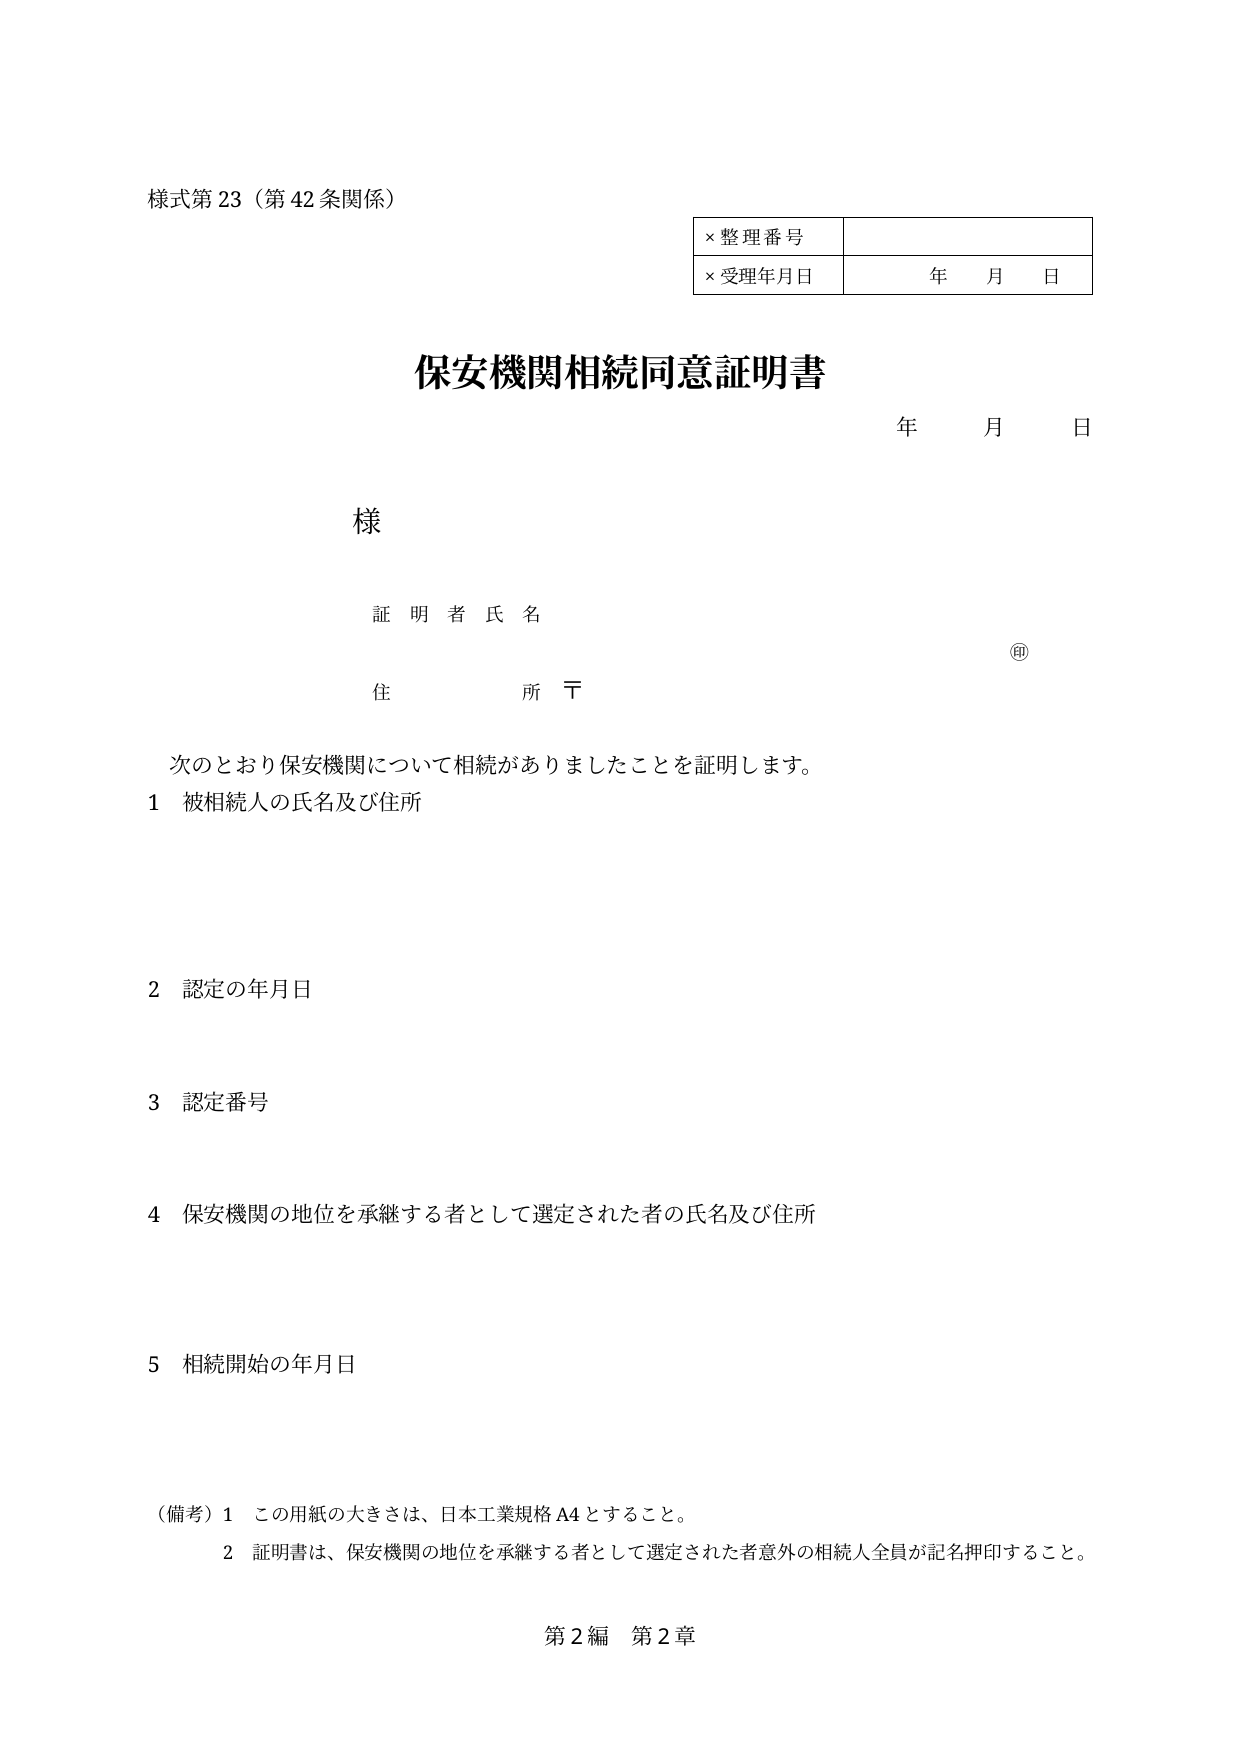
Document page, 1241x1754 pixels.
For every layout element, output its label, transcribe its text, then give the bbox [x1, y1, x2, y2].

table_header [844, 218, 1092, 255]
text 証 明 者 氏 名 [148, 595, 1092, 632]
text 1 被相続人の氏名及び住所 [148, 782, 1092, 820]
text 5 相続開始の年月日 [148, 1345, 1092, 1382]
text 保安機関相続同意証明書 [148, 332, 1092, 407]
table_header × 整理番号 [694, 218, 843, 255]
table_cell × 受理年月日 [694, 256, 843, 294]
text 次のとおり保安機関について相続がありましたことを証明します。 [148, 745, 1092, 782]
text （備考）1 この用紙の大きさは、日本工業規格A4とすること。 [148, 1495, 1092, 1532]
table_cell 年 月 日 [844, 256, 1092, 294]
text 2 認定の年月日 [148, 970, 1092, 1007]
text 4 保安機関の地位を承継する者として選定された者の氏名及び住所 [148, 1195, 1092, 1232]
text 2 証明書は、保安機関の地位を承継する者として選定された者意外の相続人全員が記名押印すること。 [148, 1532, 1092, 1570]
text 住 所 〒 [148, 670, 1092, 707]
text ㊞ [148, 632, 1092, 670]
text 年 月 日 [148, 407, 1092, 445]
text 様 [148, 482, 1092, 557]
text 3 認定番号 [148, 1082, 1092, 1120]
text 様式第23（第42条関係） [148, 179, 1092, 217]
